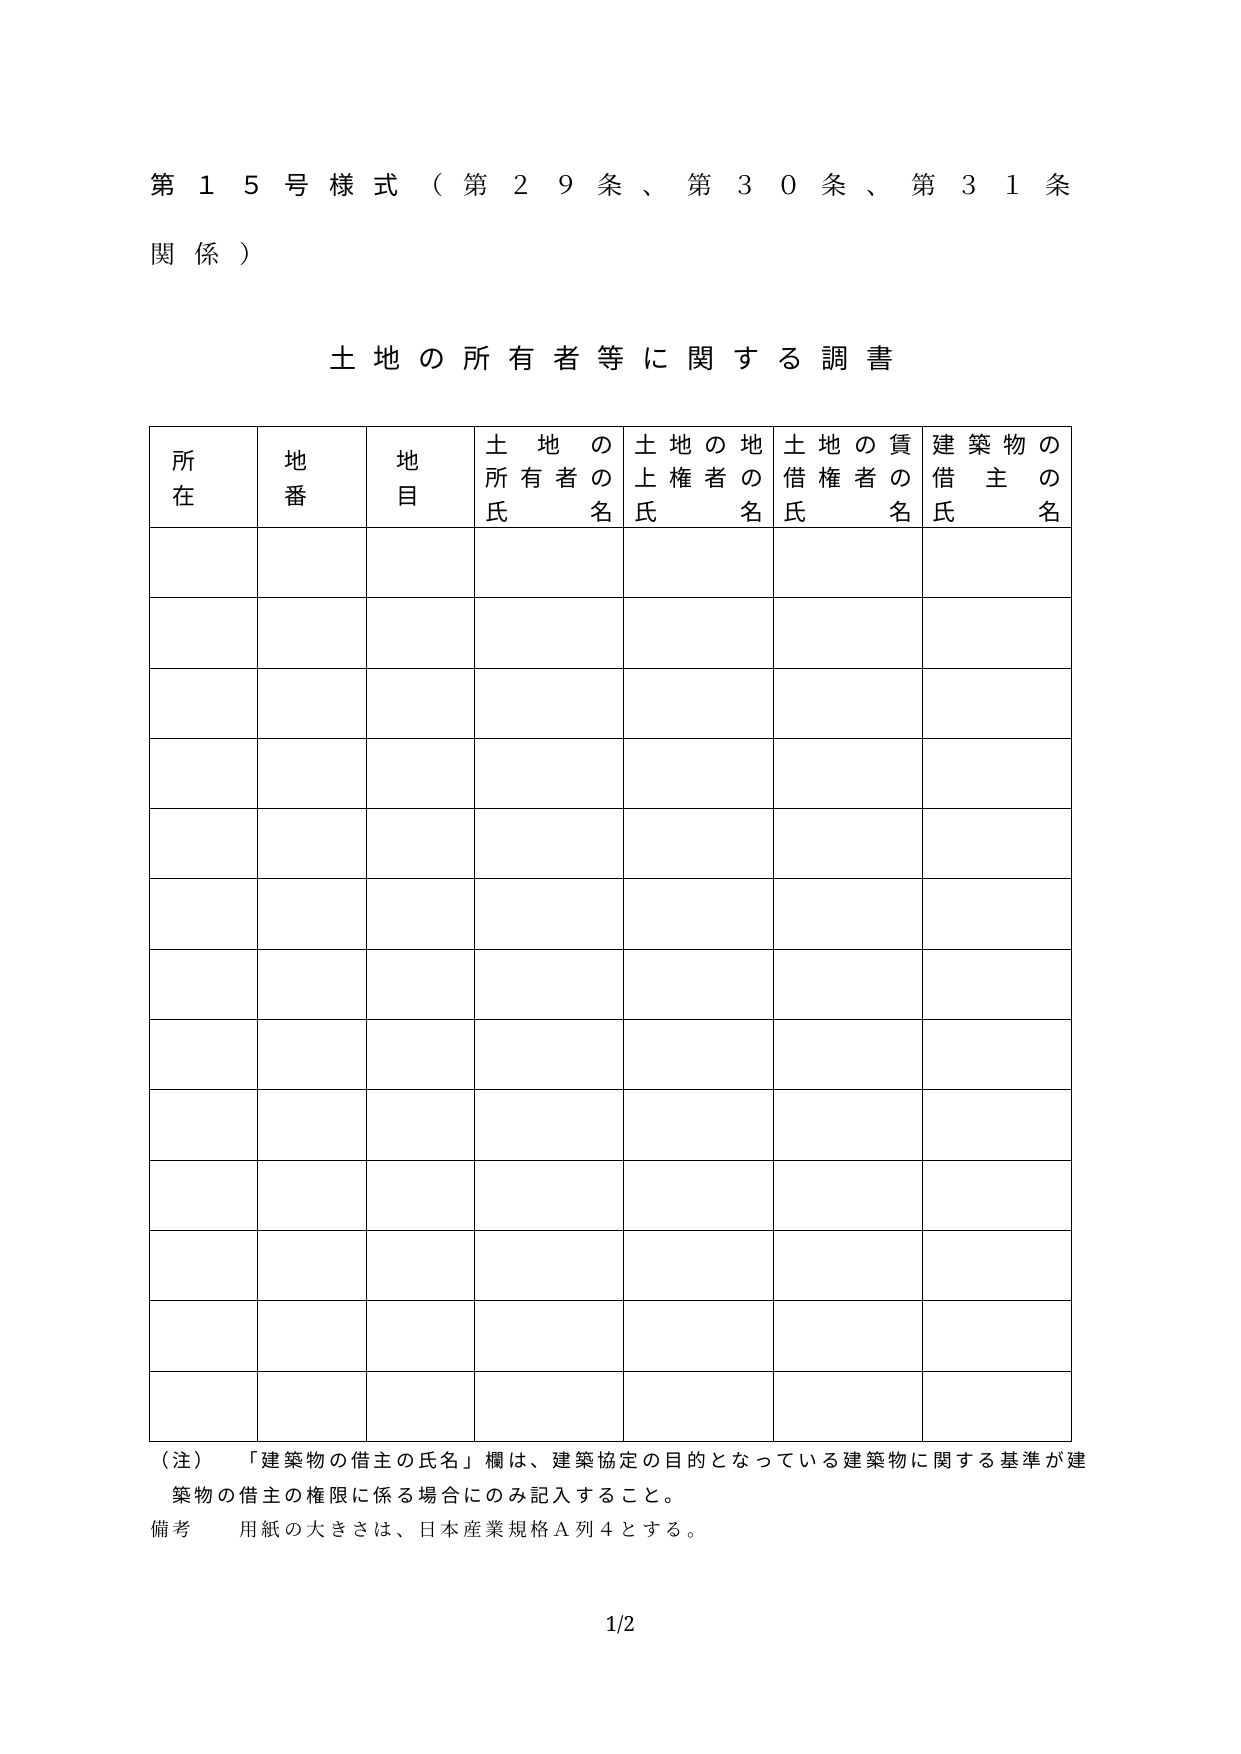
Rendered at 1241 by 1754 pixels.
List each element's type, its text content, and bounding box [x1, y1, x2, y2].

table_cell [624, 1301, 773, 1371]
table_cell [624, 809, 773, 878]
table_cell [258, 528, 366, 597]
text 備考 用紙の大きさは、日本産業規格Ａ列４とする。 [150, 1511, 1090, 1546]
table_cell [150, 950, 257, 1019]
table_cell [475, 950, 623, 1019]
table_cell [624, 1372, 773, 1441]
table_cell [367, 1020, 474, 1089]
table_cell [923, 1301, 1071, 1371]
table_cell [774, 669, 922, 738]
table_cell [774, 950, 922, 1019]
table_cell [774, 879, 922, 949]
table_header 土地の 所有者の 氏名 [475, 427, 623, 527]
table_cell [774, 1161, 922, 1230]
table_cell [258, 1372, 366, 1441]
table_cell [367, 1231, 474, 1300]
table_cell [258, 1231, 366, 1300]
table_cell [367, 809, 474, 878]
table_cell [624, 950, 773, 1019]
table_cell [258, 1301, 366, 1371]
table_header 地番 [258, 427, 366, 527]
table_cell [150, 598, 257, 667]
table_cell [624, 528, 773, 597]
table_cell [150, 1301, 257, 1371]
table_cell [150, 1090, 257, 1159]
text 第１５号様式（第２９条、第３０条、第３１条関係） [150, 148, 1090, 287]
table_cell [774, 1090, 922, 1159]
table_cell [258, 739, 366, 808]
table_cell [150, 739, 257, 808]
table_cell [150, 1020, 257, 1089]
table_cell [475, 1301, 623, 1371]
table_cell [774, 528, 922, 597]
table_cell [624, 1231, 773, 1300]
table_cell [258, 950, 366, 1019]
table_cell [923, 809, 1071, 878]
table_cell [150, 1161, 257, 1230]
table_cell [624, 1020, 773, 1089]
table_cell [624, 669, 773, 738]
table_cell [774, 1020, 922, 1089]
table_cell [923, 1372, 1071, 1441]
table_cell [258, 1161, 366, 1230]
table_cell [624, 598, 773, 667]
table_cell [475, 1372, 623, 1441]
table_cell [367, 950, 474, 1019]
table_cell [774, 1231, 922, 1300]
table_cell [475, 1231, 623, 1300]
table_cell [367, 879, 474, 949]
table_cell [923, 950, 1071, 1019]
table_header 土地の地 上権者の 氏名 [624, 427, 773, 527]
table_header 地目 [367, 427, 474, 527]
table_cell [150, 879, 257, 949]
table_cell [923, 1020, 1071, 1089]
table_cell [774, 809, 922, 878]
table_cell [923, 879, 1071, 949]
table_header 土地の賃 借権者の 氏名 [774, 427, 922, 527]
table_cell [258, 1020, 366, 1089]
table_header 所在 [150, 427, 257, 527]
table_cell [367, 598, 474, 667]
table_cell [624, 879, 773, 949]
table_cell [923, 1161, 1071, 1230]
table_cell [258, 598, 366, 667]
table_cell [150, 809, 257, 878]
table_cell [774, 1301, 922, 1371]
table_cell [475, 598, 623, 667]
table_cell [923, 739, 1071, 808]
text （注） 「建築物の借主の氏名」欄は、建築協定の目的となっている建築物に関する基準が建築物の借主の権限に係る場合にのみ記入すること。 [150, 1442, 1090, 1511]
table_cell [624, 1090, 773, 1159]
table_cell [258, 669, 366, 738]
table_cell [475, 669, 623, 738]
table_header 建築物の 借主の 氏名 [923, 427, 1071, 527]
table_cell [150, 1231, 257, 1300]
table_cell [624, 739, 773, 808]
table_cell [258, 879, 366, 949]
table_cell [923, 598, 1071, 667]
table_cell [367, 528, 474, 597]
table_cell [774, 739, 922, 808]
table_cell [367, 739, 474, 808]
table_cell [923, 1231, 1071, 1300]
table_cell [923, 1090, 1071, 1159]
table_cell [923, 669, 1071, 738]
table_cell [258, 1090, 366, 1159]
table_cell [475, 879, 623, 949]
table_cell [150, 669, 257, 738]
table_cell [774, 1372, 922, 1441]
table_cell [475, 528, 623, 597]
text 土地の所有者等に関する調書 [150, 322, 1090, 391]
table_cell [150, 528, 257, 597]
table_cell [367, 1090, 474, 1159]
table_cell [475, 809, 623, 878]
table_cell [624, 1161, 773, 1230]
table_cell [475, 1090, 623, 1159]
table_cell [367, 669, 474, 738]
table_cell [475, 739, 623, 808]
table_cell [923, 528, 1071, 597]
table_cell [367, 1301, 474, 1371]
table_cell [367, 1161, 474, 1230]
table_cell [774, 598, 922, 667]
table_cell [475, 1161, 623, 1230]
table_cell [475, 1020, 623, 1089]
table_cell [258, 809, 366, 878]
table_cell [150, 1372, 257, 1441]
table_cell [367, 1372, 474, 1441]
